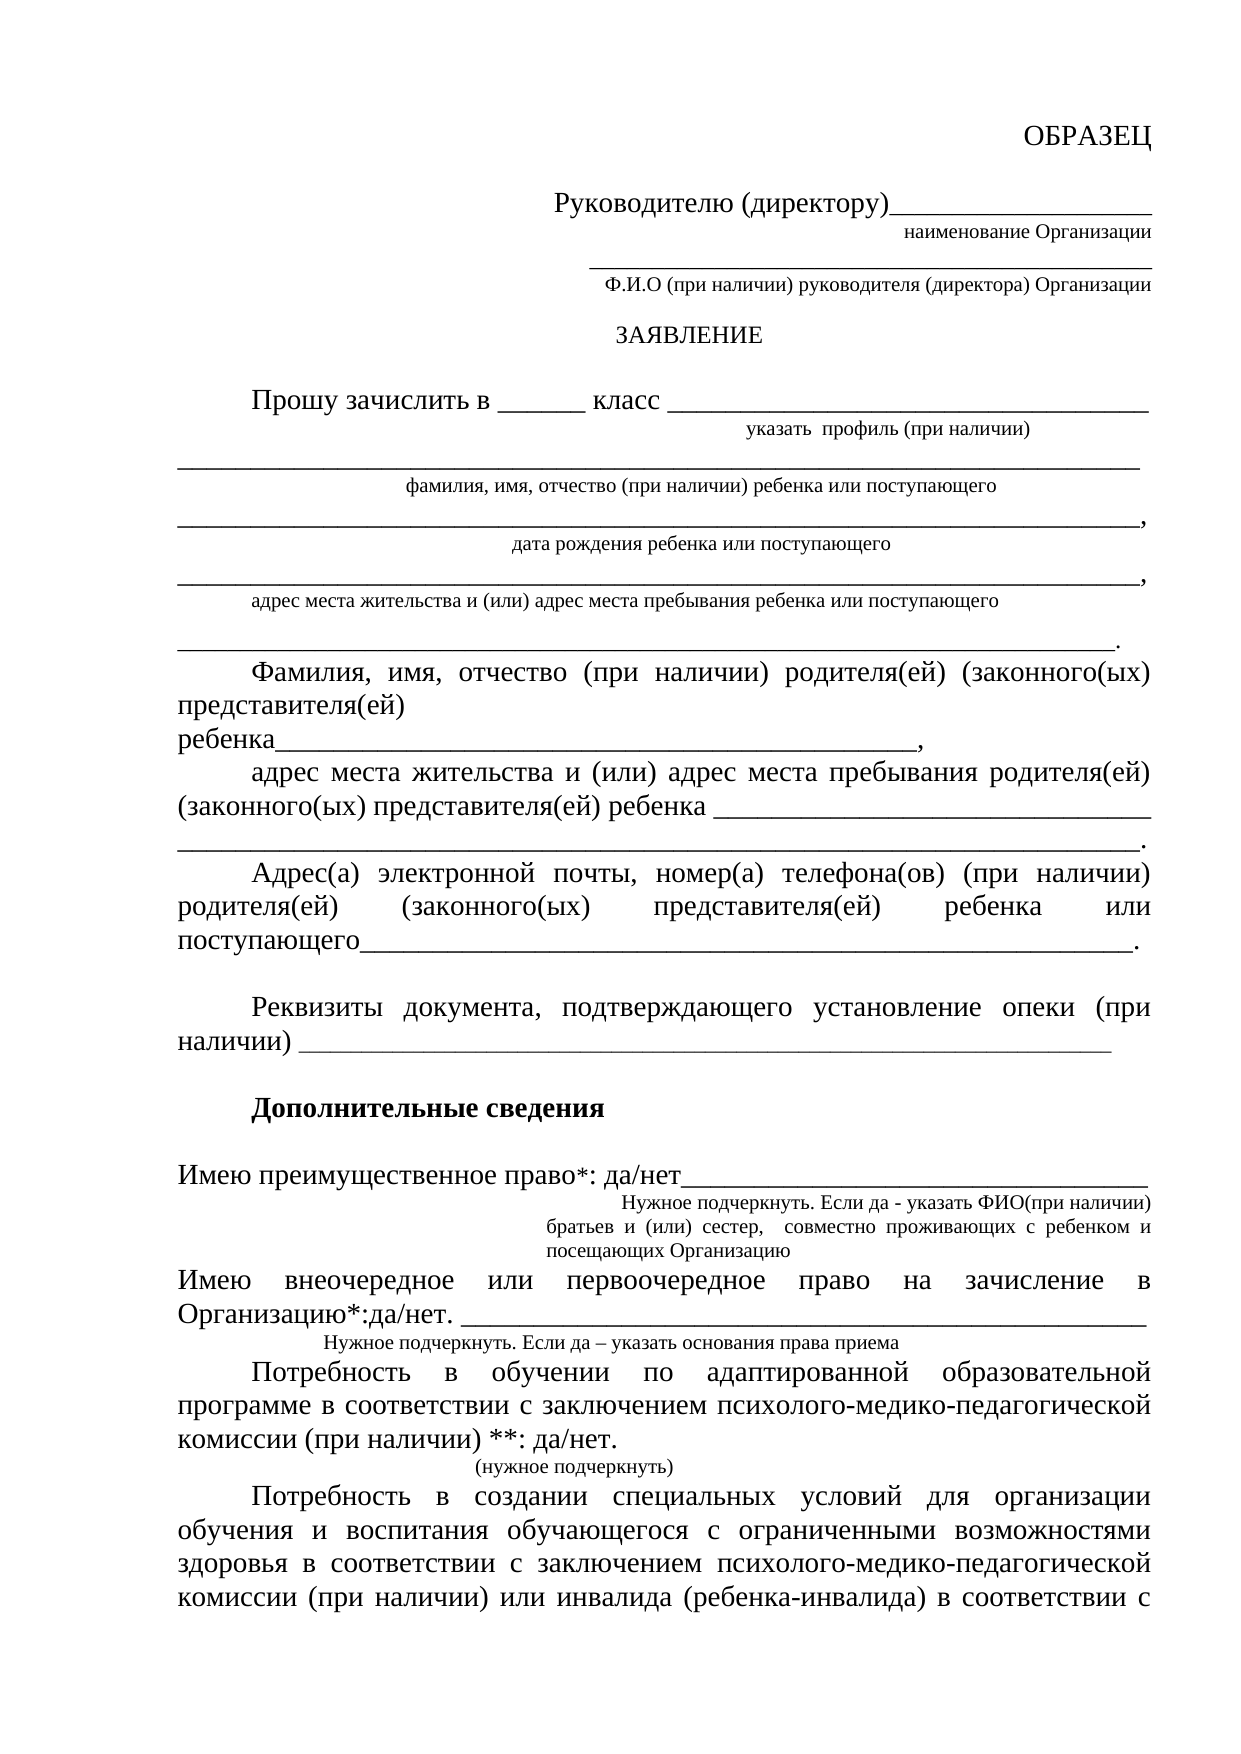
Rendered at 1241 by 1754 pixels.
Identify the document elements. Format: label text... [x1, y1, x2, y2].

text __________________________________________________________________ [177, 439, 1152, 473]
text Прошу зачислить в ______ класс _________________________________ [177, 382, 1152, 416]
text наименование Организации [177, 219, 1152, 243]
text Адрес(а) электронной почты, номер(а) телефона(ов) (при наличии) родителя(ей) (законного(ых) представителя(ей) ребенка или поступающего_____________________________________________________. [177, 855, 1152, 956]
text ОБРАЗЕЦ [177, 118, 1152, 152]
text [177, 1478, 1152, 1612]
text Реквизиты документа, подтверждающего установление опеки (при наличии) ______________________________________________________________________________ [177, 989, 1152, 1056]
text ___________________________________________________________________________. [177, 625, 1152, 654]
text адрес места жительства и (или) адрес места пребывания ребенка или поступающего [177, 588, 1152, 612]
text __________________________________________________________________, [177, 555, 1152, 588]
text Руководителю (директору)_____________________ [177, 185, 1152, 219]
text (нужное подчеркнуть) [177, 1454, 1152, 1478]
text дата рождения ребенка или поступающего [177, 531, 1152, 555]
text указать профиль (при наличии) [177, 416, 1152, 439]
text __________________________________________________________________. [177, 821, 1152, 855]
text адрес места жительства и (или) адрес места пребывания родителя(ей) (законного(ых) представителя(ей) ребенка ______________________________ [177, 754, 1152, 821]
text Дополнительные сведения [177, 1090, 1152, 1123]
text ЗАЯВЛЕНИЕ [177, 320, 1201, 348]
text Потребность в обучении по адаптированной образовательной программе в соответствии с заключением психолого-медико-педагогической комиссии (при наличии) **: да/нет. [177, 1354, 1152, 1454]
text Ф.И.О (при наличии) руководителя (директора) Организации [177, 272, 1152, 296]
text Имею преимущественное право*: да/нет________________________________ [177, 1157, 1152, 1190]
text Нужное подчеркнуть. Если да - указать ФИО(при наличии) братьев и (или) сестер, совместно проживающих с ребенком и посещающих Организацию [546, 1190, 1152, 1262]
text _____________________________________________ [177, 243, 1152, 272]
text фамилия, имя, отчество (при наличии) ребенка или поступающего [177, 473, 1152, 497]
text __________________________________________________________________, [177, 497, 1152, 531]
text Имею внеочередное или первоочередное право на зачисление в Организацию*:да/нет. _______________________________________________ [177, 1262, 1152, 1329]
text Фамилия, имя, отчество (при наличии) родителя(ей) (законного(ых) представителя(ей) ребенка____________________________________________, [177, 654, 1152, 754]
text Нужное подчеркнуть. Если да – указать основания права приема [177, 1329, 1152, 1354]
